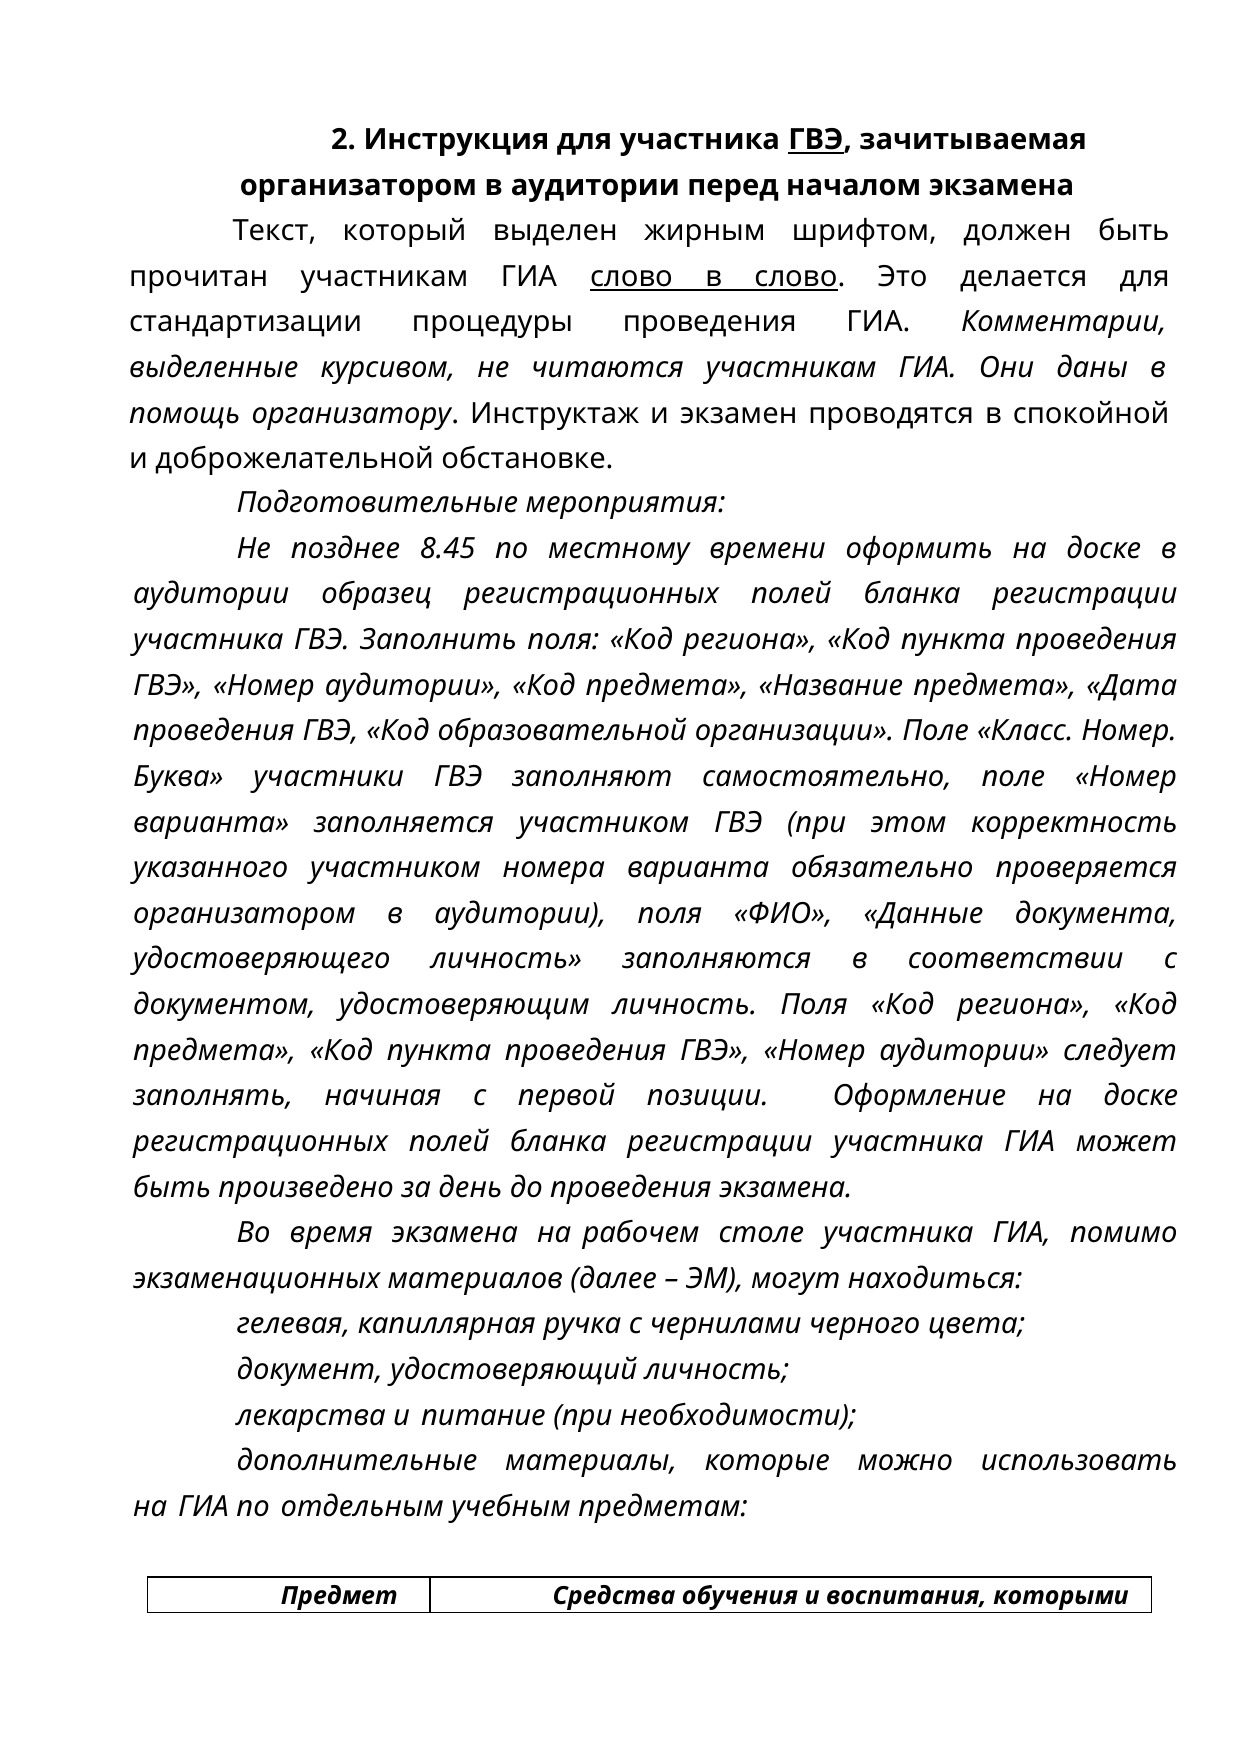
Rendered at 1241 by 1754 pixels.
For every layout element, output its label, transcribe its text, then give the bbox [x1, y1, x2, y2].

text 2. Инструкция для участника ГВЭ, зачитываемая организатором в аудитории перед началом экзамена [133, 118, 1181, 203]
text Подготовительные мероприятия: [133, 481, 1181, 521]
table_header Предмет [148, 1578, 429, 1612]
text Во время экзамена на рабочем столе участника ГИА, помимо экзаменационных материалов (далее – ЭМ), могут находиться: [133, 1211, 1181, 1297]
text Не позднее 8.45 по местному времени оформить на доске в аудитории образец регистрационных полей бланка регистрации участника ГВЭ. Заполнить поля: «Код региона», «Код пункта проведения ГВЭ», «Номер аудитории», «Код предмета», «Название предмета», «Дата проведения ГВЭ, «Код образовательной организации». Поле «Класс. Номер. Буква» участники ГВЭ заполняют самостоятельно, поле «Номер варианта» заполняется участником ГВЭ (при этом корректность указанного участником номера варианта обязательно проверяется организатором в аудитории), поля «ФИО», «Данные документа, удостоверяющего личность» заполняются в соответствии с документом, удостоверяющим личность. Поля «Код региона», «Код предмета», «Код пункта проведения ГВЭ», «Номер аудитории» следует заполнять, начиная с первой позиции. Оформление на доске регистрационных полей бланка регистрации участника ГИА может быть произведено за день до проведения экзамена. [133, 527, 1181, 1206]
text документ, удостоверяющий личность; [133, 1348, 1181, 1388]
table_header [431, 1578, 1151, 1612]
text дополнительные материалы, которые можно использовать на ГИА по отдельным учебным предметам: [133, 1439, 1181, 1525]
text гелевая, капиллярная ручка с чернилами черного цвета; [133, 1303, 1181, 1342]
text лекарства и питание (при необходимости); [133, 1394, 1181, 1434]
table_header Текст, который выделен жирным шрифтом, должен быть прочитан участникам ГИА слово в слово. Это делается для стандартизации процедуры проведения ГИА. Комментарии, выделенные курсивом, не читаются участникам ГИА. Они даны в помощь организатору. Инструктаж и экзамен проводятся в спокойной и доброжелательной обстановке. [133, 209, 1151, 481]
